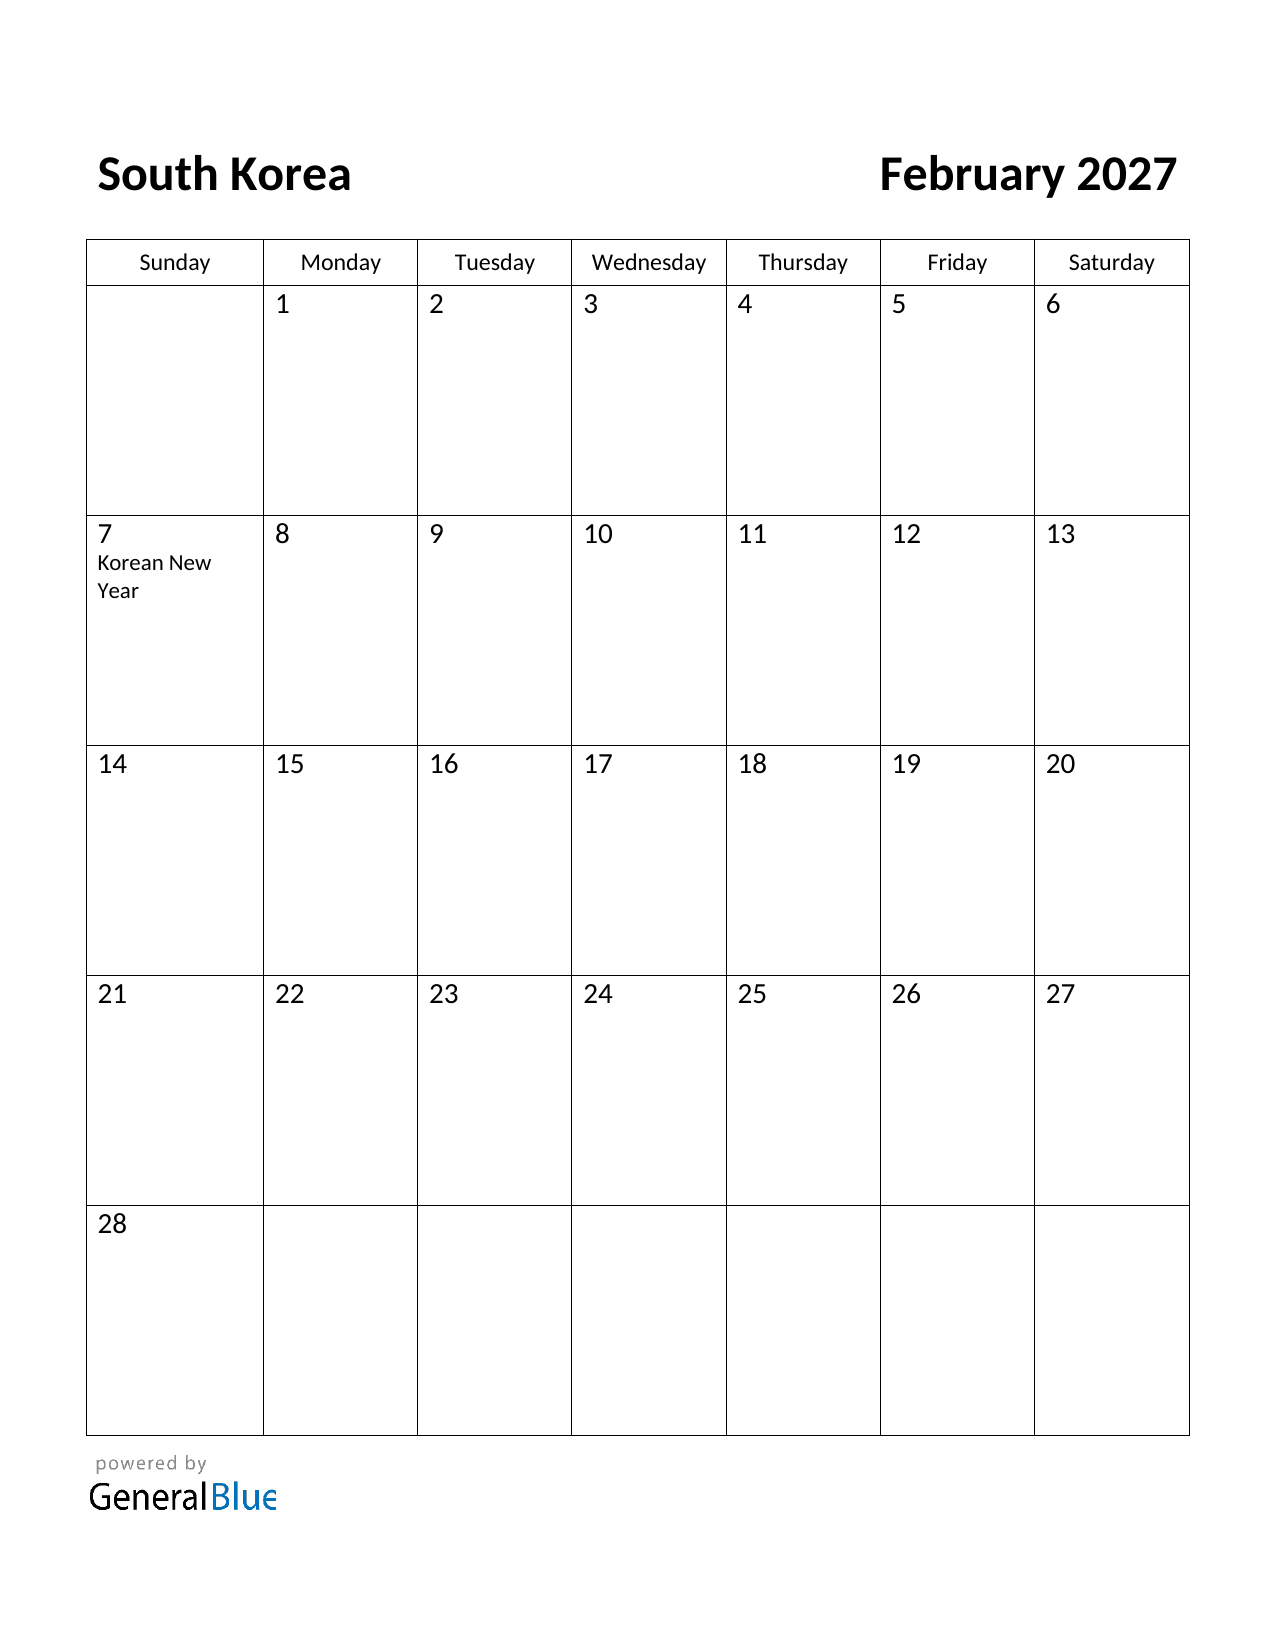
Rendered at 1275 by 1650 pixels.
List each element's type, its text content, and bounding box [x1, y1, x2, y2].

table_cell 27 [1035, 976, 1189, 1008]
table_cell Tuesday [418, 240, 571, 284]
table_cell [418, 318, 571, 514]
table_cell 28 [87, 1206, 263, 1238]
table_cell Monday [264, 240, 417, 284]
table_cell 10 [572, 516, 726, 548]
table_cell 19 [881, 746, 1034, 778]
table_cell 15 [264, 746, 417, 778]
table_cell 21 [87, 976, 263, 1008]
table_cell [572, 1008, 726, 1204]
table_cell [727, 1238, 880, 1434]
table_cell [881, 1238, 1034, 1434]
table_cell [264, 1008, 417, 1204]
table_cell [264, 1206, 417, 1238]
table_cell 4 [727, 286, 880, 318]
table_cell [264, 1238, 417, 1434]
table_cell [87, 778, 263, 974]
table_cell [1035, 318, 1189, 514]
table_cell 20 [1035, 746, 1189, 778]
table_cell [727, 548, 880, 744]
table_cell [572, 1206, 726, 1238]
table_cell 5 [881, 286, 1034, 318]
table_cell 8 [264, 516, 417, 548]
table_cell 13 [1035, 516, 1189, 548]
table_cell 26 [881, 976, 1034, 1008]
table_cell [572, 778, 726, 974]
table_cell 7 [87, 516, 263, 548]
table_cell 17 [572, 746, 726, 778]
table_cell [87, 1008, 263, 1204]
table_cell 23 [418, 976, 571, 1008]
table_cell Sunday [87, 240, 263, 284]
table_cell [881, 548, 1034, 744]
table_cell 1 [264, 286, 417, 318]
table_cell [727, 778, 880, 974]
table_cell [264, 778, 417, 974]
table_cell [418, 1206, 571, 1238]
table_cell [87, 318, 263, 514]
table_cell [1035, 1238, 1189, 1434]
table_cell [727, 318, 880, 514]
table_header February 2027 [572, 105, 1189, 239]
table_cell [881, 1206, 1034, 1238]
table_cell 2 [418, 286, 571, 318]
table_cell [264, 548, 417, 744]
table_cell 12 [881, 516, 1034, 548]
table_cell [418, 1238, 571, 1434]
table_cell [881, 778, 1034, 974]
table_cell [86, 1436, 1189, 1534]
table_cell Wednesday [572, 240, 726, 284]
table_cell [572, 318, 726, 514]
table_cell 14 [87, 746, 263, 778]
table_cell Korean New Year [87, 548, 263, 744]
table_cell 25 [727, 976, 880, 1008]
table_cell 22 [264, 976, 417, 1008]
table_cell [881, 318, 1034, 514]
table_cell [1035, 548, 1189, 744]
table_cell [1035, 1206, 1189, 1238]
table_cell [264, 318, 417, 514]
table_header South Korea [86, 105, 572, 239]
table_cell Saturday [1035, 240, 1189, 284]
table_cell [572, 548, 726, 744]
table_cell [881, 1008, 1034, 1204]
table_cell [418, 1008, 571, 1204]
table_cell [418, 548, 571, 744]
picture [88, 1452, 276, 1515]
table_cell 6 [1035, 286, 1189, 318]
table_cell 24 [572, 976, 726, 1008]
table_cell [572, 1238, 726, 1434]
table_cell 16 [418, 746, 571, 778]
table_cell [87, 286, 263, 318]
table_cell 11 [727, 516, 880, 548]
table_cell Friday [881, 240, 1034, 284]
table_cell 18 [727, 746, 880, 778]
table_cell [418, 778, 571, 974]
table_cell 9 [418, 516, 571, 548]
table_cell [1035, 778, 1189, 974]
table_cell [727, 1206, 880, 1238]
table_cell Thursday [727, 240, 880, 284]
table_cell [87, 1238, 263, 1434]
table_cell [1035, 1008, 1189, 1204]
table_cell [727, 1008, 880, 1204]
table_cell 3 [572, 286, 726, 318]
